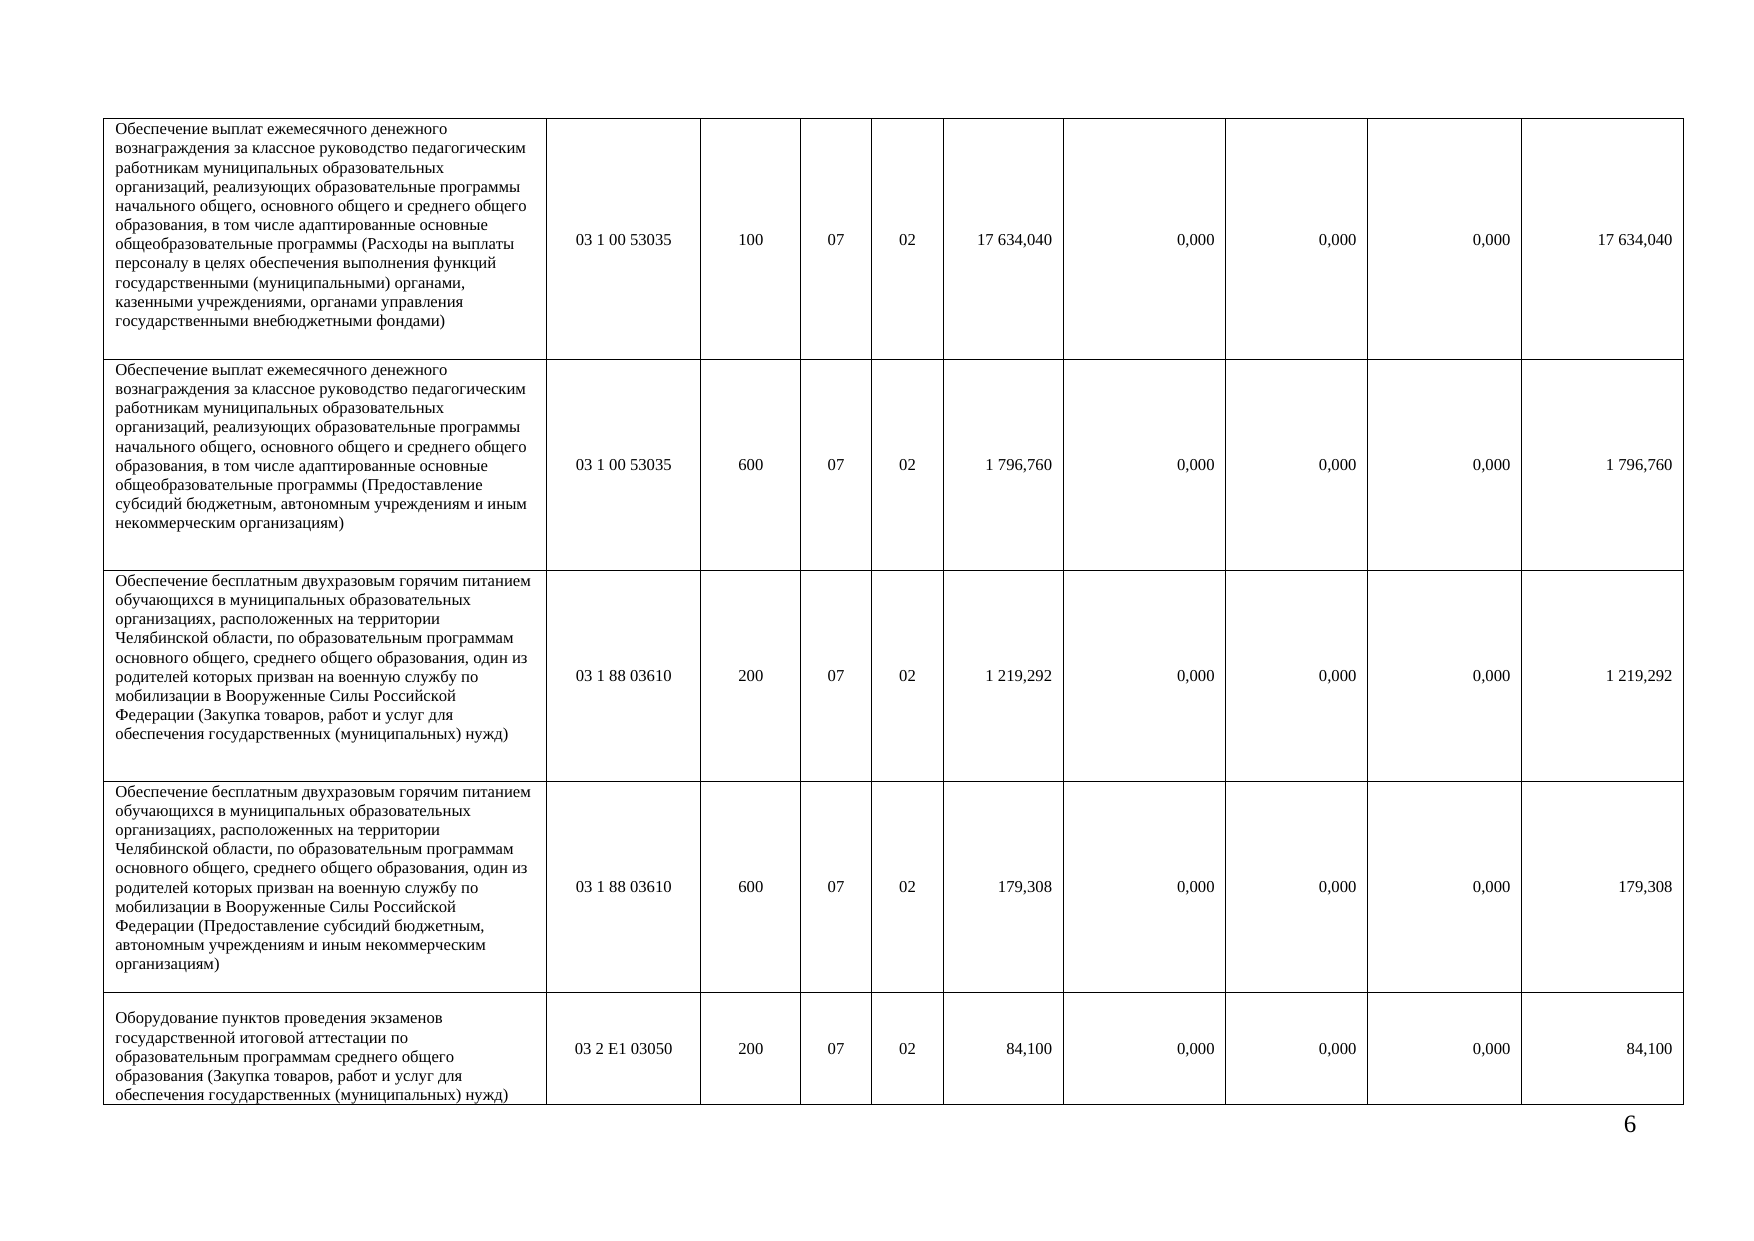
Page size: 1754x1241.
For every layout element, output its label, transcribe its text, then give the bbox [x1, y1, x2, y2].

table_cell 03 1 00 53035 [547, 360, 700, 570]
table_cell 1 219,292 [944, 571, 1063, 781]
table_cell 0,000 [1226, 782, 1367, 992]
table_cell 1 219,292 [1522, 571, 1683, 781]
table_cell 02 [872, 360, 943, 570]
table_cell 84,100 [944, 993, 1063, 1104]
table_cell 02 [872, 993, 943, 1104]
table_cell 07 [801, 782, 871, 992]
table_cell 0,000 [1226, 571, 1367, 781]
table_cell 600 [701, 360, 800, 570]
table_cell 07 [801, 119, 871, 359]
table_cell 84,100 [1522, 993, 1683, 1104]
table_cell 03 2 E1 03050 [547, 993, 700, 1104]
table_cell 0,000 [1064, 119, 1225, 359]
table_cell Обеспечение бесплатным двухразовым горячим питанием обучающихся в муниципальных образовательных организациях, расположенных на территории Челябинской области, по образовательным программам основного общего, среднего общего образования, один из родителей которых призван на военную службу по мобилизации в Вооруженные Силы Российской Федерации (Закупка товаров, работ и услуг для обеспечения государственных (муниципальных) нужд) [104, 571, 546, 781]
table_cell Оборудование пунктов проведения экзаменов государственной итоговой аттестации по образовательным программам среднего общего образования (Закупка товаров, работ и услуг для обеспечения государственных (муниципальных) нужд) [104, 993, 546, 1104]
table_cell 179,308 [1522, 782, 1683, 992]
table_cell 02 [872, 782, 943, 992]
table_cell 17 634,040 [944, 119, 1063, 359]
table_cell 0,000 [1368, 119, 1521, 359]
table_cell 179,308 [944, 782, 1063, 992]
table_cell 17 634,040 [1522, 119, 1683, 359]
table_cell 100 [701, 119, 800, 359]
table_cell 0,000 [1368, 571, 1521, 781]
table_cell 0,000 [1064, 571, 1225, 781]
table_cell 600 [701, 782, 800, 992]
table_cell 1 796,760 [944, 360, 1063, 570]
table_cell 02 [872, 571, 943, 781]
table_cell 0,000 [1226, 993, 1367, 1104]
table_cell 0,000 [1368, 993, 1521, 1104]
table_cell 200 [701, 993, 800, 1104]
table_cell Обеспечение выплат ежемесячного денежного вознаграждения за классное руководство педагогическим работникам муниципальных образовательных организаций, реализующих образовательные программы начального общего, основного общего и среднего общего образования, в том числе адаптированные основные общеобразовательные программы (Предоставление субсидий бюджетным, автономным учреждениям и иным некоммерческим организациям) [104, 360, 546, 570]
table_cell 0,000 [1064, 993, 1225, 1104]
table_cell 1 796,760 [1522, 360, 1683, 570]
table_cell 07 [801, 993, 871, 1104]
table_cell 0,000 [1064, 782, 1225, 992]
table_cell 0,000 [1368, 782, 1521, 992]
table_cell 0,000 [1064, 360, 1225, 570]
table_cell 0,000 [1368, 360, 1521, 570]
table_cell Обеспечение выплат ежемесячного денежного вознаграждения за классное руководство педагогическим работникам муниципальных образовательных организаций, реализующих образовательные программы начального общего, основного общего и среднего общего образования, в том числе адаптированные основные общеобразовательные программы (Расходы на выплаты персоналу в целях обеспечения выполнения функций государственными (муниципальными) органами, казенными учреждениями, органами управления государственными внебюджетными фондами) [104, 119, 546, 359]
table_cell 07 [801, 360, 871, 570]
table_cell 0,000 [1226, 119, 1367, 359]
table_cell Обеспечение бесплатным двухразовым горячим питанием обучающихся в муниципальных образовательных организациях, расположенных на территории Челябинской области, по образовательным программам основного общего, среднего общего образования, один из родителей которых призван на военную службу по мобилизации в Вооруженные Силы Российской Федерации (Предоставление субсидий бюджетным, автономным учреждениям и иным некоммерческим организациям) [104, 782, 546, 992]
table_cell 03 1 88 03610 [547, 782, 700, 992]
table_cell 03 1 88 03610 [547, 571, 700, 781]
table_cell 03 1 00 53035 [547, 119, 700, 359]
table_cell 02 [872, 119, 943, 359]
table_cell 07 [801, 571, 871, 781]
table_cell 0,000 [1226, 360, 1367, 570]
table_cell 200 [701, 571, 800, 781]
